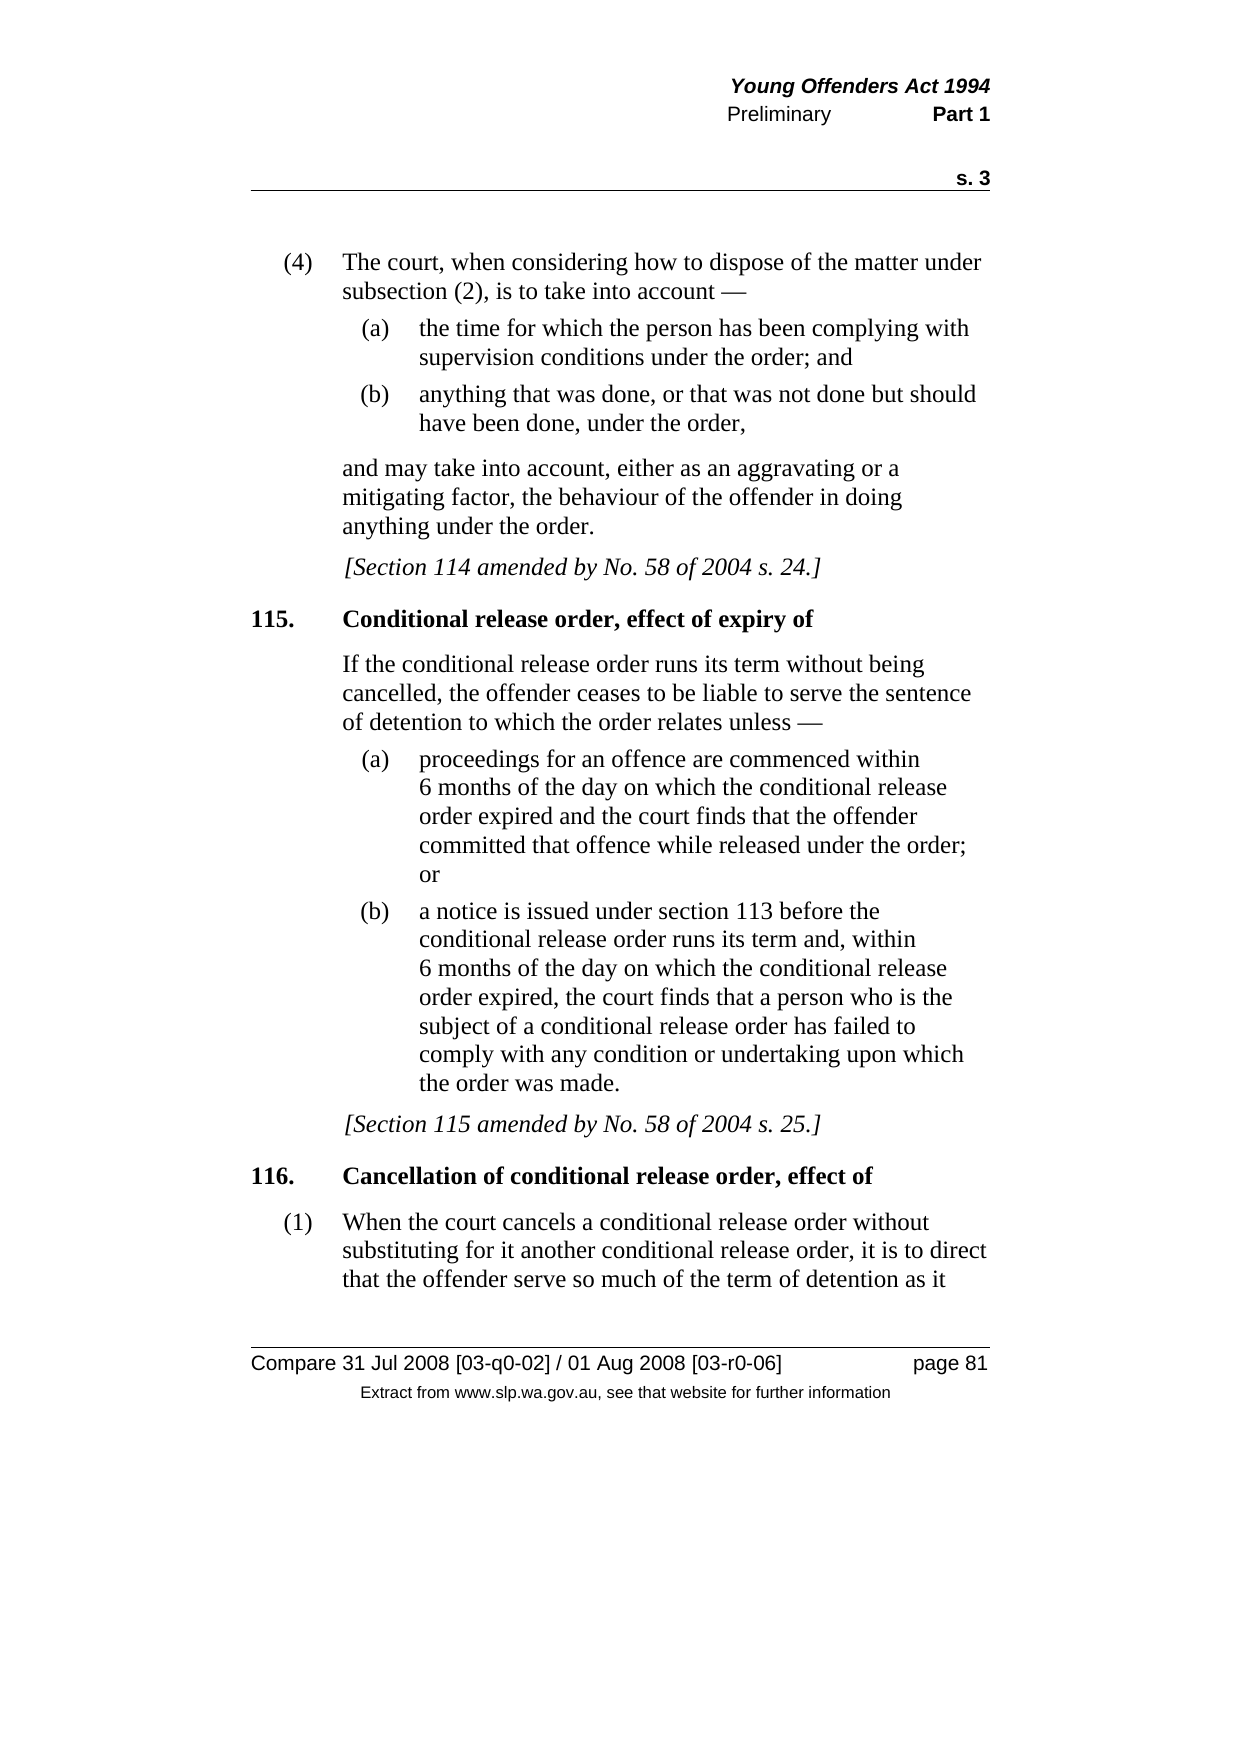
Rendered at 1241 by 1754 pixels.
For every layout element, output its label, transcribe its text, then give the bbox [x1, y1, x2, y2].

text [251, 1207, 990, 1293]
subtitle 116. Cancellation of conditional release order, effect of [251, 1161, 990, 1190]
subtitle 115. Conditional release order, effect of expiry of [251, 604, 990, 632]
text (a) proceedings for an offence are commenced within 6 months of the day on which the conditional release order expired and the court finds that the offender committed that offence while released under the order; or [251, 744, 990, 887]
text (b) anything that was done, or that was not done but should have been done, under the order, [251, 379, 990, 437]
text [Section 115 amended by No. 58 of 2004 s. 25.] [251, 1109, 990, 1138]
text If the conditional release order runs its term without being cancelled, the offender ceases to be liable to serve the sentence of detention to which the order relates unless — [251, 649, 990, 735]
text [Section 114 amended by No. 58 of 2004 s. 24.] [251, 552, 990, 581]
text (a) the time for which the person has been complying with supervision conditions under the order; and [251, 313, 990, 371]
text and may take into account, either as an aggravating or a mitigating factor, the behaviour of the offender in doing anything under the order. [251, 453, 990, 539]
text (b) a notice is issued under section 113 before the conditional release order runs its term and, within 6 months of the day on which the conditional release order expired, the court finds that a person who is the subject of a conditional release order has failed to comply with any condition or undertaking upon which the order was made. [251, 896, 990, 1097]
text (4) The court, when considering how to dispose of the matter under subsection (2), is to take into account — [251, 247, 990, 305]
